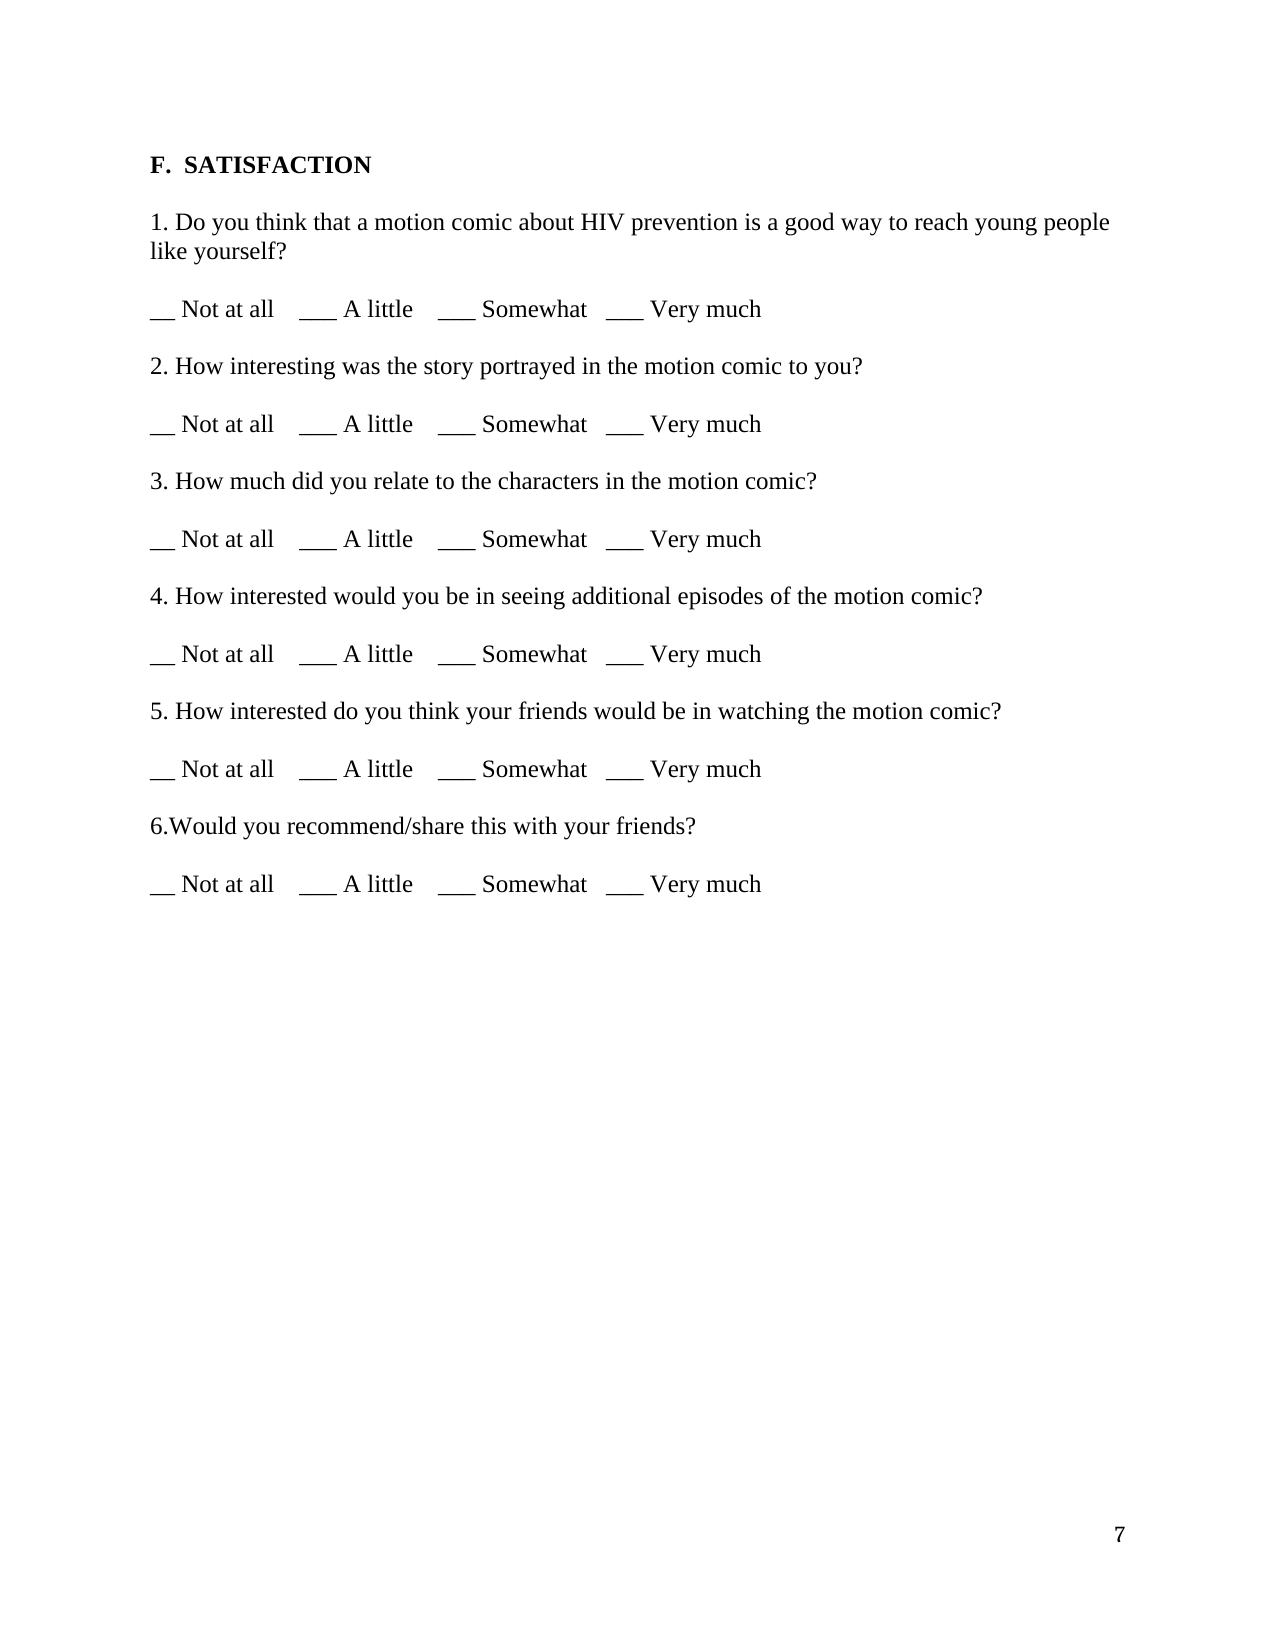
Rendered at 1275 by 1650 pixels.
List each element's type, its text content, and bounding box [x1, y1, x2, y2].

text __ Not at all ___ A little ___ Somewhat ___ Very much [150, 869, 1125, 897]
text 6.Would you recommend/share this with your friends? [150, 811, 1125, 840]
text __ Not at all ___ A little ___ Somewhat ___ Very much [150, 639, 1125, 667]
text F. SATISFACTION [150, 150, 1125, 179]
text __ Not at all ___ A little ___ Somewhat ___ Very much [150, 294, 1125, 322]
text __ Not at all ___ A little ___ Somewhat ___ Very much [150, 524, 1125, 552]
text 3. How much did you relate to the characters in the motion comic? [150, 466, 1125, 495]
text 1. Do you think that a motion comic about HIV prevention is a good way to reach young people like yourself? [150, 207, 1125, 265]
text 4. How interested would you be in seeing additional episodes of the motion comic? [150, 581, 1125, 610]
text __ Not at all ___ A little ___ Somewhat ___ Very much [150, 754, 1125, 782]
text __ Not at all ___ A little ___ Somewhat ___ Very much [150, 409, 1125, 437]
text 2. How interesting was the story portrayed in the motion comic to you? [150, 351, 1125, 380]
text 5. How interested do you think your friends would be in watching the motion comic? [150, 696, 1125, 725]
